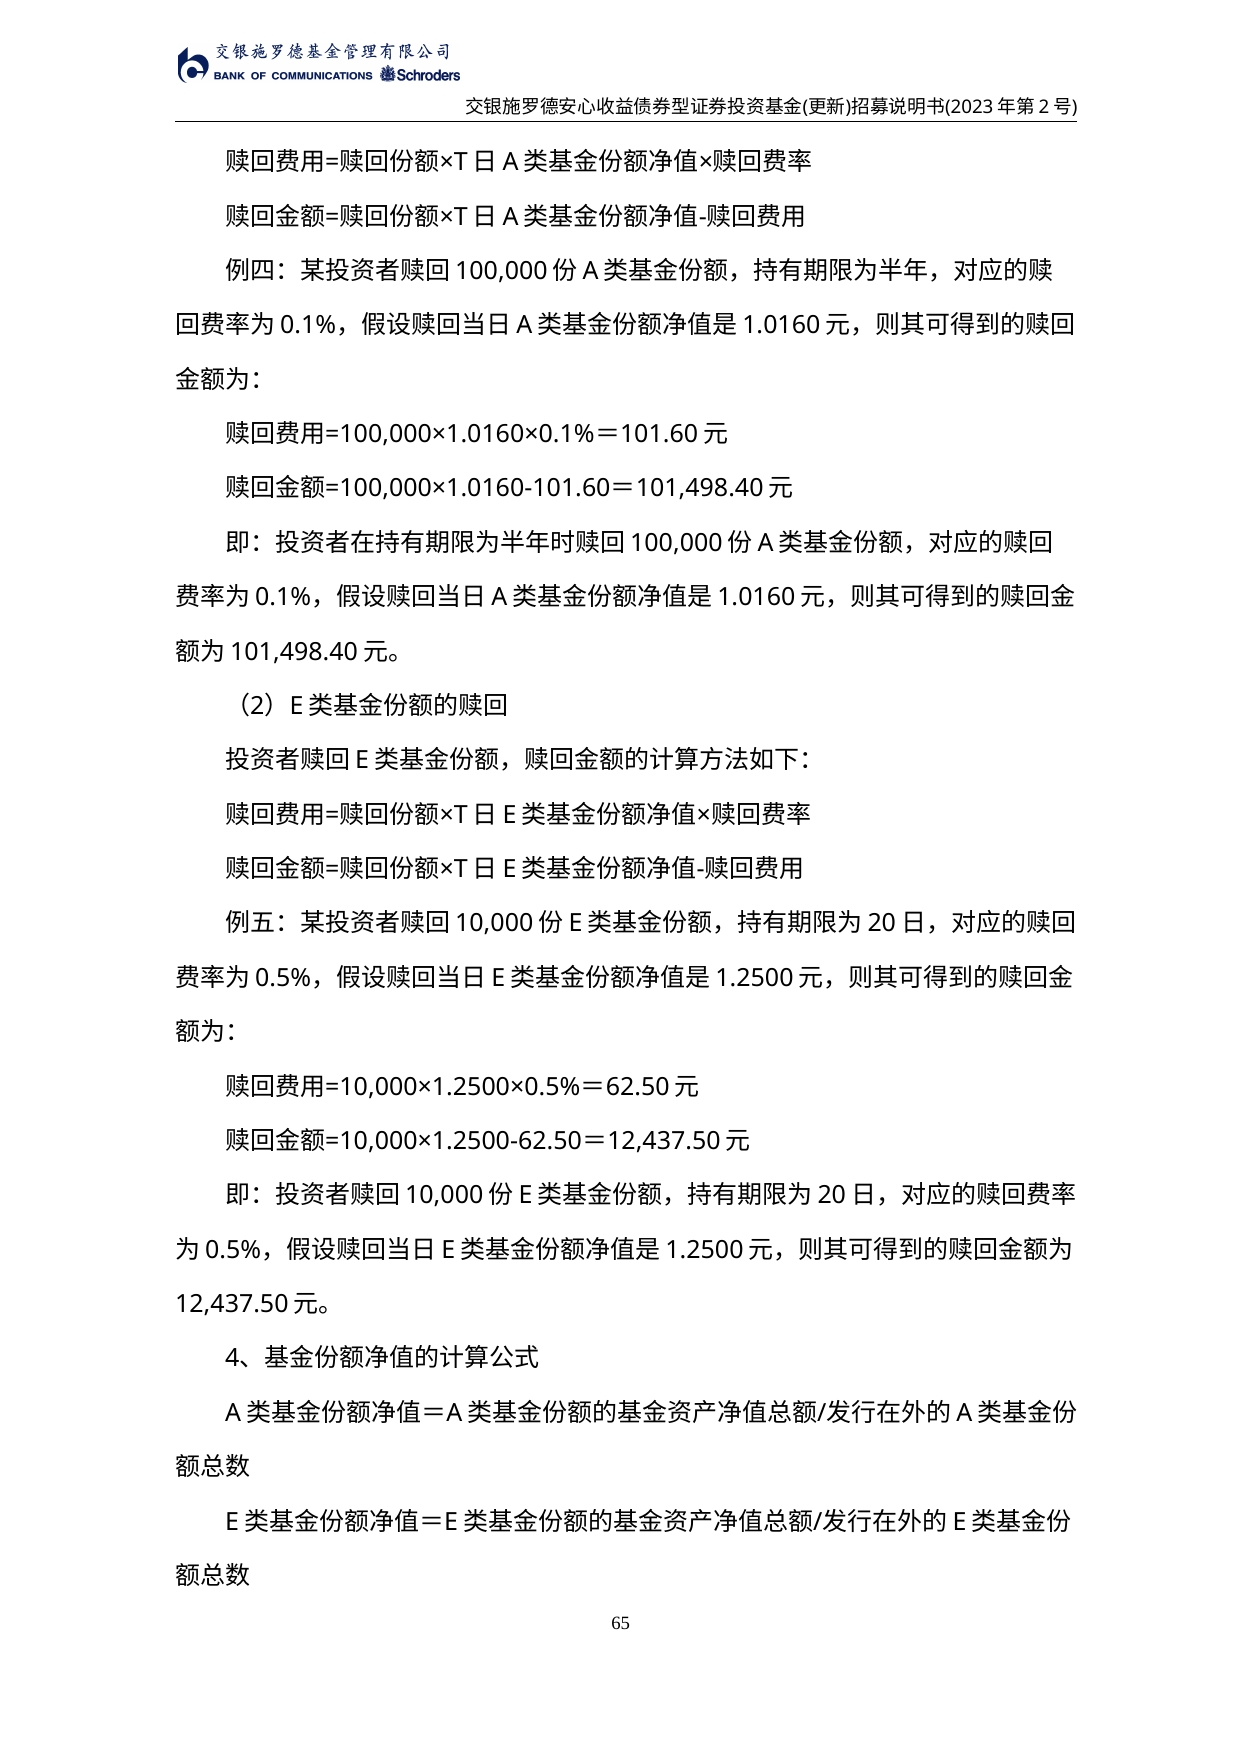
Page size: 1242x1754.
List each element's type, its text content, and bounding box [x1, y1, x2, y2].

text 赎回金额=赎回份额×T日A类基金份额净值-赎回费用 [175, 196, 1077, 232]
text 赎回费用=赎回份额×T日A类基金份额净值×赎回费率 [175, 142, 1077, 178]
text 例四：某投资者赎回100,000份A类基金份额，持有期限为半年，对应的赎回费率为0.1%，假设赎回当日A类基金份额净值是1.0160元，则其可得到的赎回金额为： [175, 250, 1077, 395]
text 例五：某投资者赎回10,000份E类基金份额，持有期限为20日，对应的赎回费率为0.5%，假设赎回当日E类基金份额净值是1.2500元，则其可得到的赎回金额为： [175, 903, 1077, 1048]
text 即：投资者在持有期限为半年时赎回100,000份A类基金份额，对应的赎回费率为0.1%，假设赎回当日A类基金份额净值是1.0160元，则其可得到的赎回金额为101,498.40元。 [175, 522, 1077, 667]
text 赎回金额=10,000×1.2500-62.50＝12,437.50元 [175, 1120, 1077, 1157]
text A类基金份额净值＝A类基金份额的基金资产净值总额/发行在外的A类基金份额总数 [175, 1392, 1077, 1483]
picture [178, 43, 460, 83]
text E类基金份额净值＝E类基金份额的基金资产净值总额/发行在外的E类基金份额总数 [175, 1501, 1077, 1592]
text 赎回费用=赎回份额×T日E类基金份额净值×赎回费率 [175, 794, 1077, 830]
text （2）E类基金份额的赎回 [175, 685, 1077, 722]
text 赎回金额=赎回份额×T日E类基金份额净值-赎回费用 [175, 848, 1077, 885]
text 即：投资者赎回10,000份E类基金份额，持有期限为20日，对应的赎回费率为0.5%，假设赎回当日E类基金份额净值是1.2500元，则其可得到的赎回金额为12,437.50元。 [175, 1175, 1077, 1320]
text 4、基金份额净值的计算公式 [175, 1338, 1077, 1374]
text 赎回费用=10,000×1.2500×0.5%＝62.50元 [175, 1066, 1077, 1102]
text 赎回费用=100,000×1.0160×0.1%＝101.60元 [175, 413, 1077, 450]
text 投资者赎回E类基金份额，赎回金额的计算方法如下： [175, 740, 1077, 776]
text 赎回金额=100,000×1.0160-101.60＝101,498.40元 [175, 468, 1077, 504]
